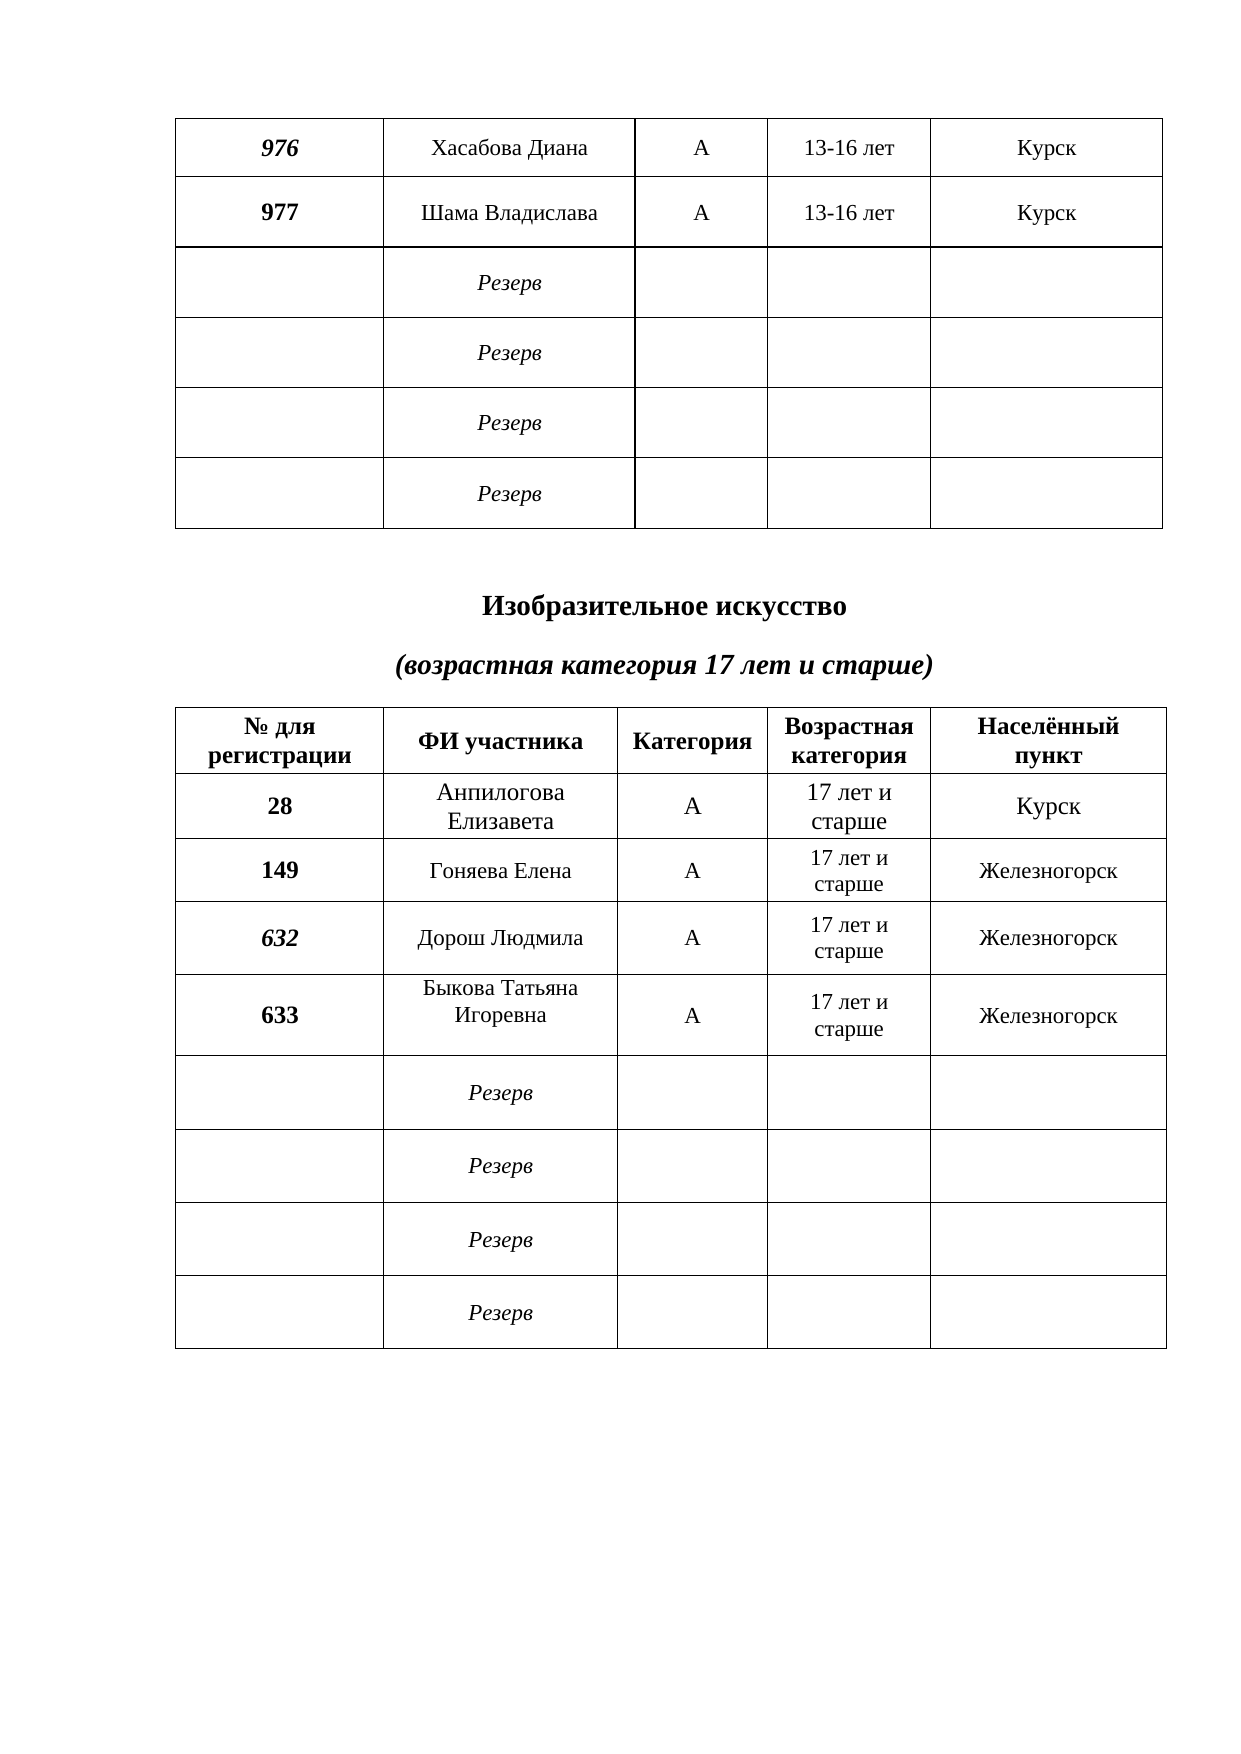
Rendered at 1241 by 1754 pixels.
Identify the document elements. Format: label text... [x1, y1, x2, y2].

table_cell [618, 1130, 767, 1202]
table_cell Резерв [384, 388, 634, 457]
table_cell А [618, 975, 767, 1055]
table_cell Курск [931, 774, 1166, 838]
table_cell [931, 1056, 1166, 1128]
table_cell [176, 248, 383, 317]
table_header Возрастная категория [768, 708, 930, 772]
table_cell [636, 458, 767, 528]
table_header Населённый пункт [931, 708, 1166, 772]
table_cell [768, 318, 930, 387]
table_cell [176, 388, 383, 457]
table_cell [176, 1203, 383, 1275]
table_cell 632 [176, 902, 383, 973]
table_cell [931, 1130, 1166, 1202]
table_cell А [636, 177, 767, 246]
table_cell Резерв [384, 1203, 617, 1275]
table_cell Хасабова Диана [384, 119, 634, 176]
table_cell Гоняева Елена [384, 839, 617, 901]
table_cell Резерв [384, 458, 634, 528]
table_cell Железногорск [931, 902, 1166, 973]
table_header № для регистрации [176, 708, 383, 772]
table_header Категория [618, 708, 767, 772]
table_cell 17 лет и старше [768, 839, 930, 901]
table_cell [176, 1130, 383, 1202]
table_cell Курск [931, 177, 1162, 246]
table_cell Курск [931, 119, 1162, 176]
table_cell [768, 458, 930, 528]
table_cell А [636, 119, 767, 176]
table_cell [768, 1203, 930, 1275]
table_cell 17 лет и старше [768, 902, 930, 973]
table_cell [618, 1276, 767, 1348]
table_cell [768, 388, 930, 457]
table_cell Железногорск [931, 839, 1166, 901]
table_cell Анпилогова Елизавета [384, 774, 617, 838]
table_cell 13-16 лет [768, 177, 930, 246]
table_cell [768, 248, 930, 317]
table_cell 977 [176, 177, 383, 246]
table_cell [618, 1056, 767, 1128]
table_cell [176, 458, 383, 528]
table_cell [618, 1203, 767, 1275]
table_cell Шама Владислава [384, 177, 634, 246]
table_cell Резерв [384, 1130, 617, 1202]
table_cell 17 лет и старше [768, 975, 930, 1055]
table_cell [931, 388, 1162, 457]
table_cell Быкова Татьяна Игоревна [384, 975, 617, 1055]
text Изобразительное искусство [177, 588, 1152, 622]
table_cell [931, 1203, 1166, 1275]
table_cell Резерв [384, 1056, 617, 1128]
table_cell [931, 458, 1162, 528]
table_cell 13-16 лет [768, 119, 930, 176]
table_cell [636, 248, 767, 317]
table_cell 17 лет и старше [768, 774, 930, 838]
table_cell 633 [176, 975, 383, 1055]
table_cell [636, 388, 767, 457]
table_cell 976 [176, 119, 383, 176]
table_cell [931, 248, 1162, 317]
table_cell [176, 1056, 383, 1128]
table_cell [176, 318, 383, 387]
table_cell Дорош Людмила [384, 902, 617, 973]
table_cell А [618, 774, 767, 838]
table_cell 28 [176, 774, 383, 838]
table_cell Резерв [384, 318, 634, 387]
table_cell Железногорск [931, 975, 1166, 1055]
text (возрастная категория 17 лет и старше) [177, 647, 1152, 681]
table_cell [768, 1276, 930, 1348]
table_cell [768, 1056, 930, 1128]
table_cell [176, 1276, 383, 1348]
table_cell А [618, 902, 767, 973]
table_cell А [618, 839, 767, 901]
table_header ФИ участника [384, 708, 617, 772]
table_cell 149 [176, 839, 383, 901]
table_cell [768, 1130, 930, 1202]
table_cell [636, 318, 767, 387]
table_cell Резерв [384, 1276, 617, 1348]
table_cell [931, 318, 1162, 387]
table_cell Резерв [384, 248, 634, 317]
table_cell [931, 1276, 1166, 1348]
